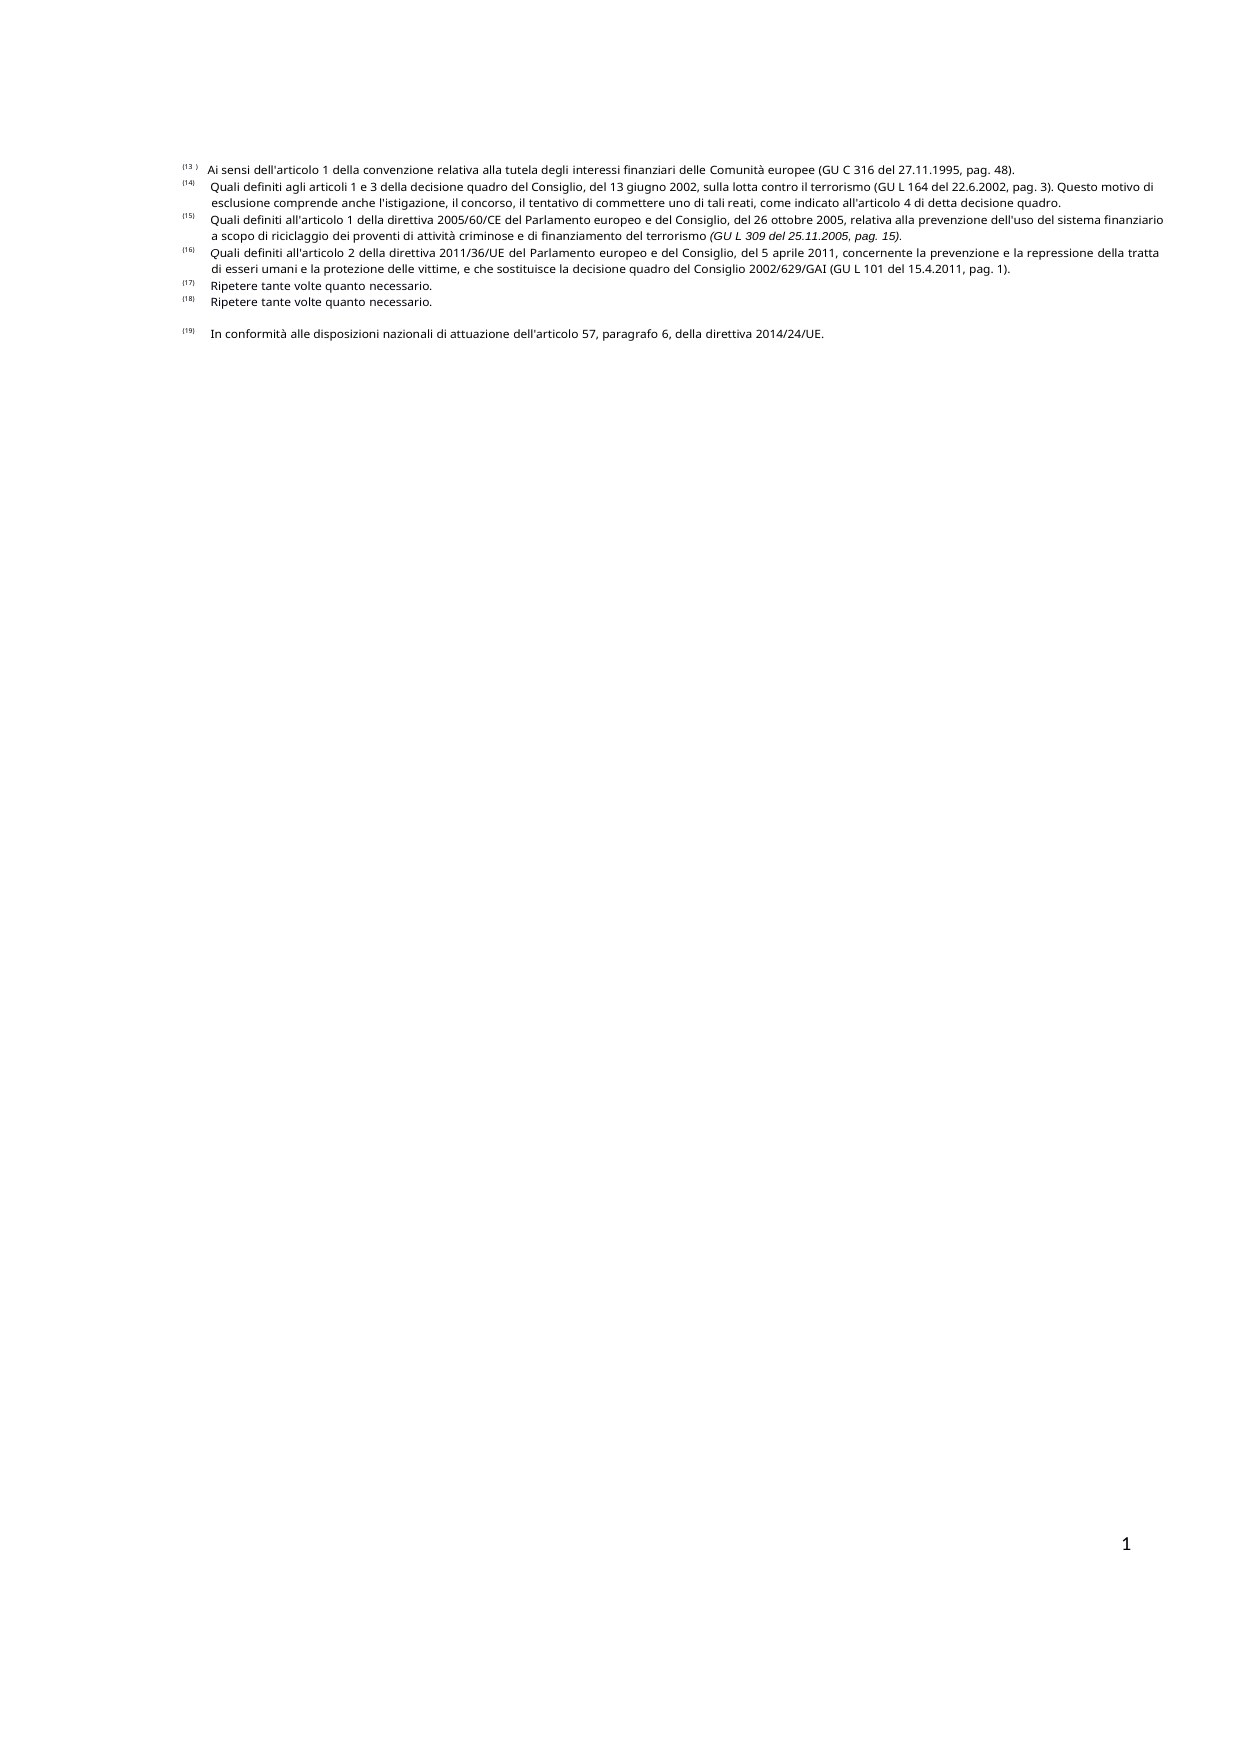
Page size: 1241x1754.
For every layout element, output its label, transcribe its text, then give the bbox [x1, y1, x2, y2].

text (17) Ripetere tante volte quanto necessario. [182, 278, 1196, 293]
text (14) Quali definiti agli articoli 1 e 3 della decisione quadro del Consiglio, del 13 giugno 2002, sulla lotta contro il terrorismo (GU L 164 del 22.6.2002, pag. 3). Questo motivo di esclusione comprende anche l'istigazione, il concorso, il tentativo di commettere uno di tali reati, come indicato all'articolo 4 di detta decisione quadro. [182, 179, 1196, 211]
text (15) Quali definiti all'articolo 1 della direttiva 2005/60/CE del Parlamento europeo e del Consiglio, del 26 ottobre 2005, relativa alla prevenzione dell'uso del sistema finanziario a scopo di riciclaggio dei proventi di attività criminose e di finanziamento del terrorismo (GU L 309 del 25.11.2005, pag. 15). [182, 212, 1166, 244]
text (13 ) Ai sensi dell'articolo 1 della convenzione relativa alla tutela degli interessi finanziari delle Comunità europee (GU C 316 del 27.11.1995, pag. 48). [182, 164, 1196, 177]
text (16) Quali definiti all'articolo 2 della direttiva 2011/36/UE del Parlamento europeo e del Consiglio, del 5 aprile 2011, concernente la prevenzione e la repressione della tratta di esseri umani e la protezione delle vittime, e che sostituisce la decisione quadro del Consiglio 2002/629/GAI (GU L 101 del 15.4.2011, pag. 1). [182, 245, 1166, 277]
text (18) Ripetere tante volte quanto necessario. [182, 294, 1196, 310]
text (19) In conformità alle disposizioni nazionali di attuazione dell'articolo 57, paragrafo 6, della direttiva 2014/24/UE. [182, 326, 1196, 342]
